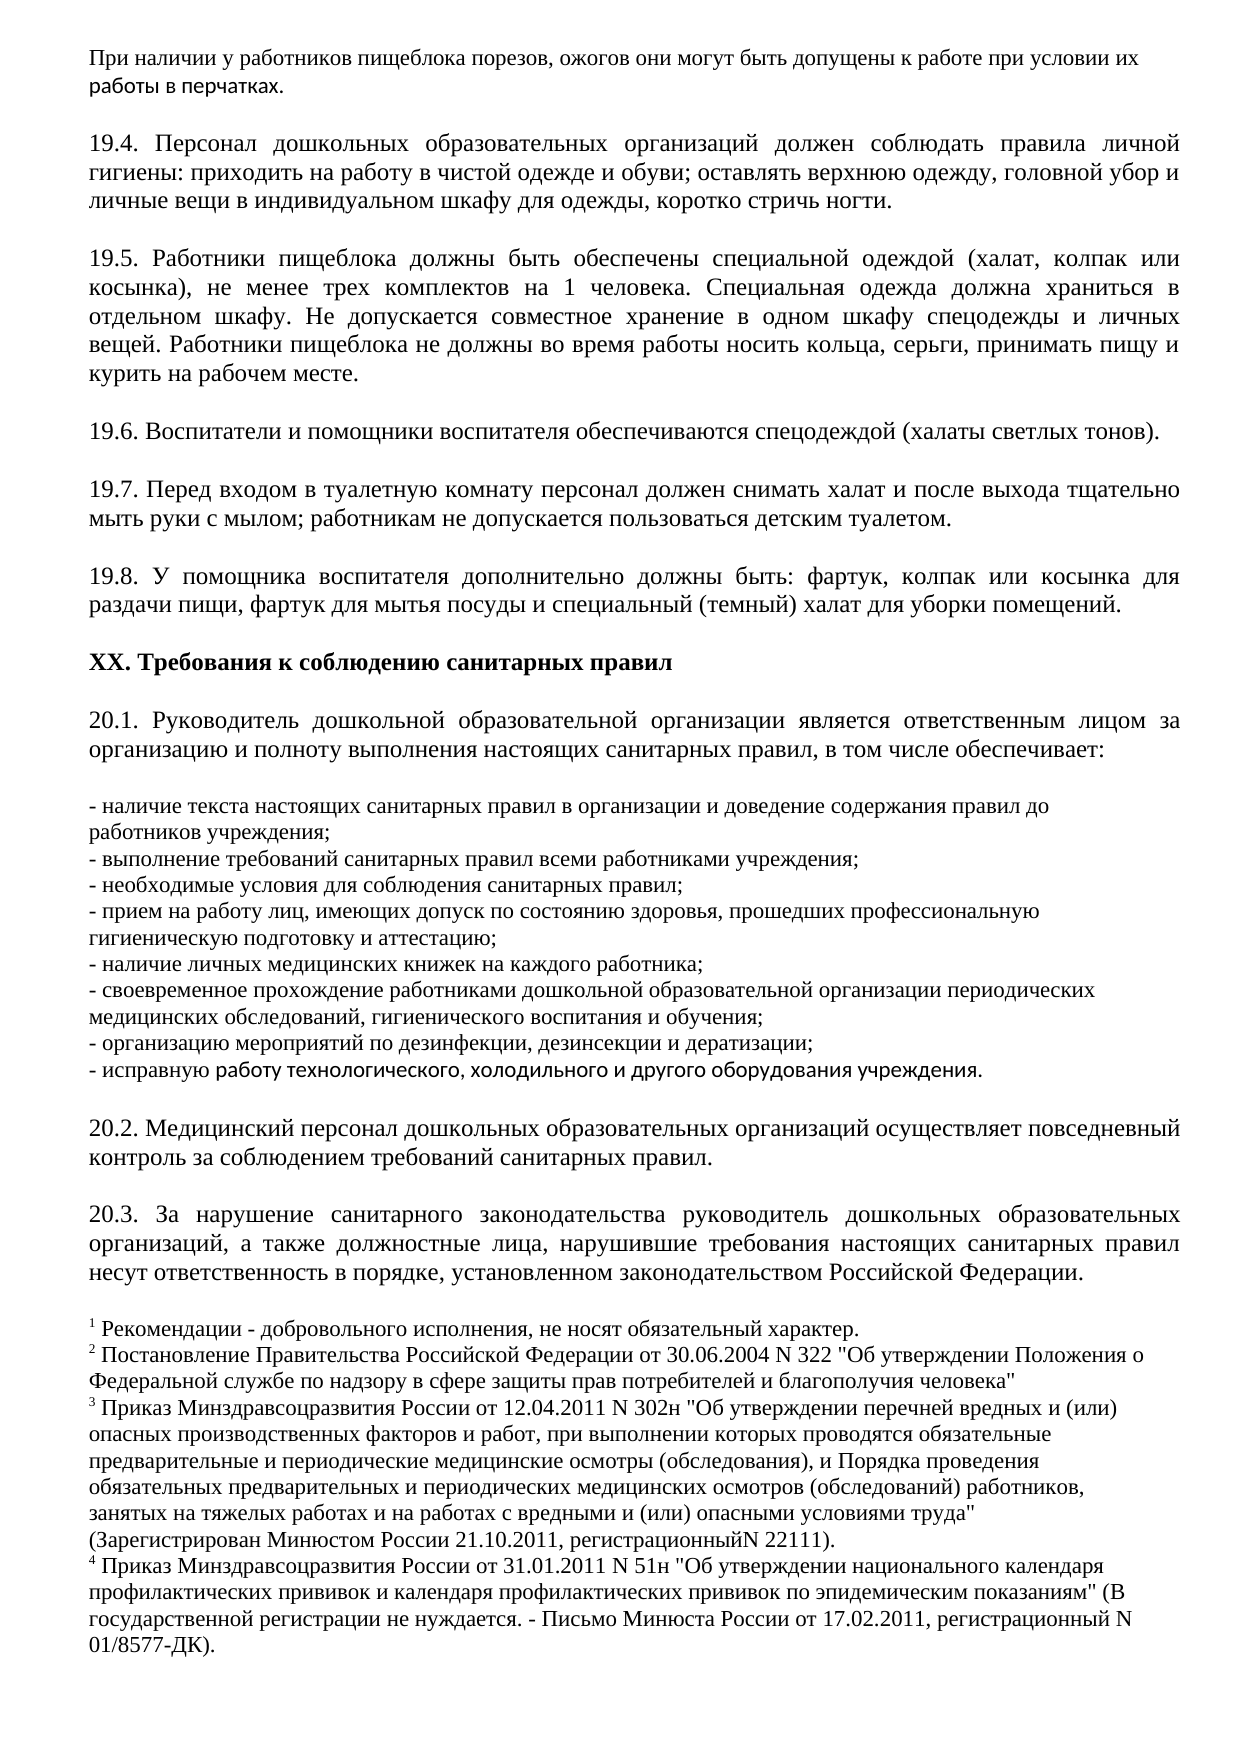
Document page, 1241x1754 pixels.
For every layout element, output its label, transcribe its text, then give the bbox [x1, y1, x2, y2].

text 1 Рекомендации - добровольного исполнения, не носят обязательный характер. [88, 1315, 1152, 1341]
text 2 Постановление Правительства Российской Федерации от 30.06.2004 N 322 "Об утверждении Положения о Федеральной службе по надзору в сфере защиты прав потребителей и благополучия человека" [88, 1341, 1152, 1394]
text - своевременное прохождение работниками дошкольной образовательной организации периодических медицинских обследований, гигиенического воспитания и обучения; [88, 977, 1152, 1029]
text 20.2. Медицинский персонал дошкольных образовательных организаций осуществляет повседневный контроль за соблюдением требований санитарных правил. [88, 1113, 1181, 1170]
text 19.4. Персонал дошкольных образовательных организаций должен соблюдать правила личной гигиены: приходить на работу в чистой одежде и обуви; оставлять верхнюю одежду, головной убор и личные вещи в индивидуальном шкафу для одежды, коротко стричь ногти. [88, 128, 1181, 214]
text 3 Приказ Минздравсоцразвития России от 12.04.2011 N 302н "Об утверждении перечней вредных и (или) опасных производственных факторов и работ, при выполнении которых проводятся обязательные предварительные и периодические медицинские осмотры (обследования), и Порядка проведения обязательных предварительных и периодических медицинских осмотров (обследований) работников, занятых на тяжелых работах и на работах с вредными и (или) опасными условиями труда" (Зарегистрирован Минюстом России 21.10.2011, регистрационныйN 22111). [88, 1394, 1152, 1552]
text - исправную работу технологического, холодильного и другого оборудования учреждения. [88, 1056, 1152, 1084]
text 20.3. За нарушение санитарного законодательства руководитель дошкольных образовательных организаций, а также должностные лица, нарушившие требования настоящих санитарных правил несут ответственность в порядке, установленном законодательством Российской Федерации. [88, 1199, 1181, 1286]
text 19.8. У помощника воспитателя дополнительно должны быть: фартук, колпак или косынка для раздачи пищи, фартук для мытья посуды и специальный (темный) халат для уборки помещений. [88, 561, 1181, 618]
text - наличие личных медицинских книжек на каждого работника; [88, 950, 1152, 977]
text - выполнение требований санитарных правил всеми работниками учреждения; [88, 845, 1152, 871]
text 19.5. Работники пищеблока должны быть обеспечены специальной одеждой (халат, колпак или косынка), не менее трех комплектов на 1 человека. Специальная одежда должна храниться в отдельном шкафу. Не допускается совместное хранение в одном шкафу спецодежды и личных вещей. Работники пищеблока не должны во время работы носить кольца, серьги, принимать пищу и курить на рабочем месте. [88, 243, 1181, 387]
text - необходимые условия для соблюдения санитарных правил; [88, 871, 1152, 897]
text - организацию мероприятий по дезинфекции, дезинсекции и дератизации; [88, 1029, 1152, 1056]
text - наличие текста настоящих санитарных правил в организации и доведение содержания правил до работников учреждения; [88, 792, 1152, 845]
text При наличии у работников пищеблока порезов, ожогов они могут быть допущены к работе при условии их работы в перчатках. [88, 44, 1152, 99]
text 4 Приказ Минздравсоцразвития России от 31.01.2011 N 51н "Об утверждении национального календаря профилактических прививок и календаря профилактических прививок по эпидемическим показаниям" (В государственной регистрации не нуждается. - Письмо Минюста России от 17.02.2011, регистрационный N 01/8577-ДК). [88, 1552, 1152, 1657]
text 20.1. Руководитель дошкольной образовательной организации является ответственным лицом за организацию и полноту выполнения настоящих санитарных правил, в том числе обеспечивает: [88, 705, 1181, 763]
text 19.7. Перед входом в туалетную комнату персонал должен снимать халат и после выхода тщательно мыть руки с мылом; работникам не допускается пользоваться детским туалетом. [88, 474, 1181, 532]
text XX. Требования к соблюдению санитарных правил [88, 647, 1181, 676]
text - прием на работу лиц, имеющих допуск по состоянию здоровья, прошедших профессиональную гигиеническую подготовку и аттестацию; [88, 897, 1152, 950]
text 19.6. Воспитатели и помощники воспитателя обеспечиваются спецодеждой (халаты светлых тонов). [88, 416, 1181, 445]
